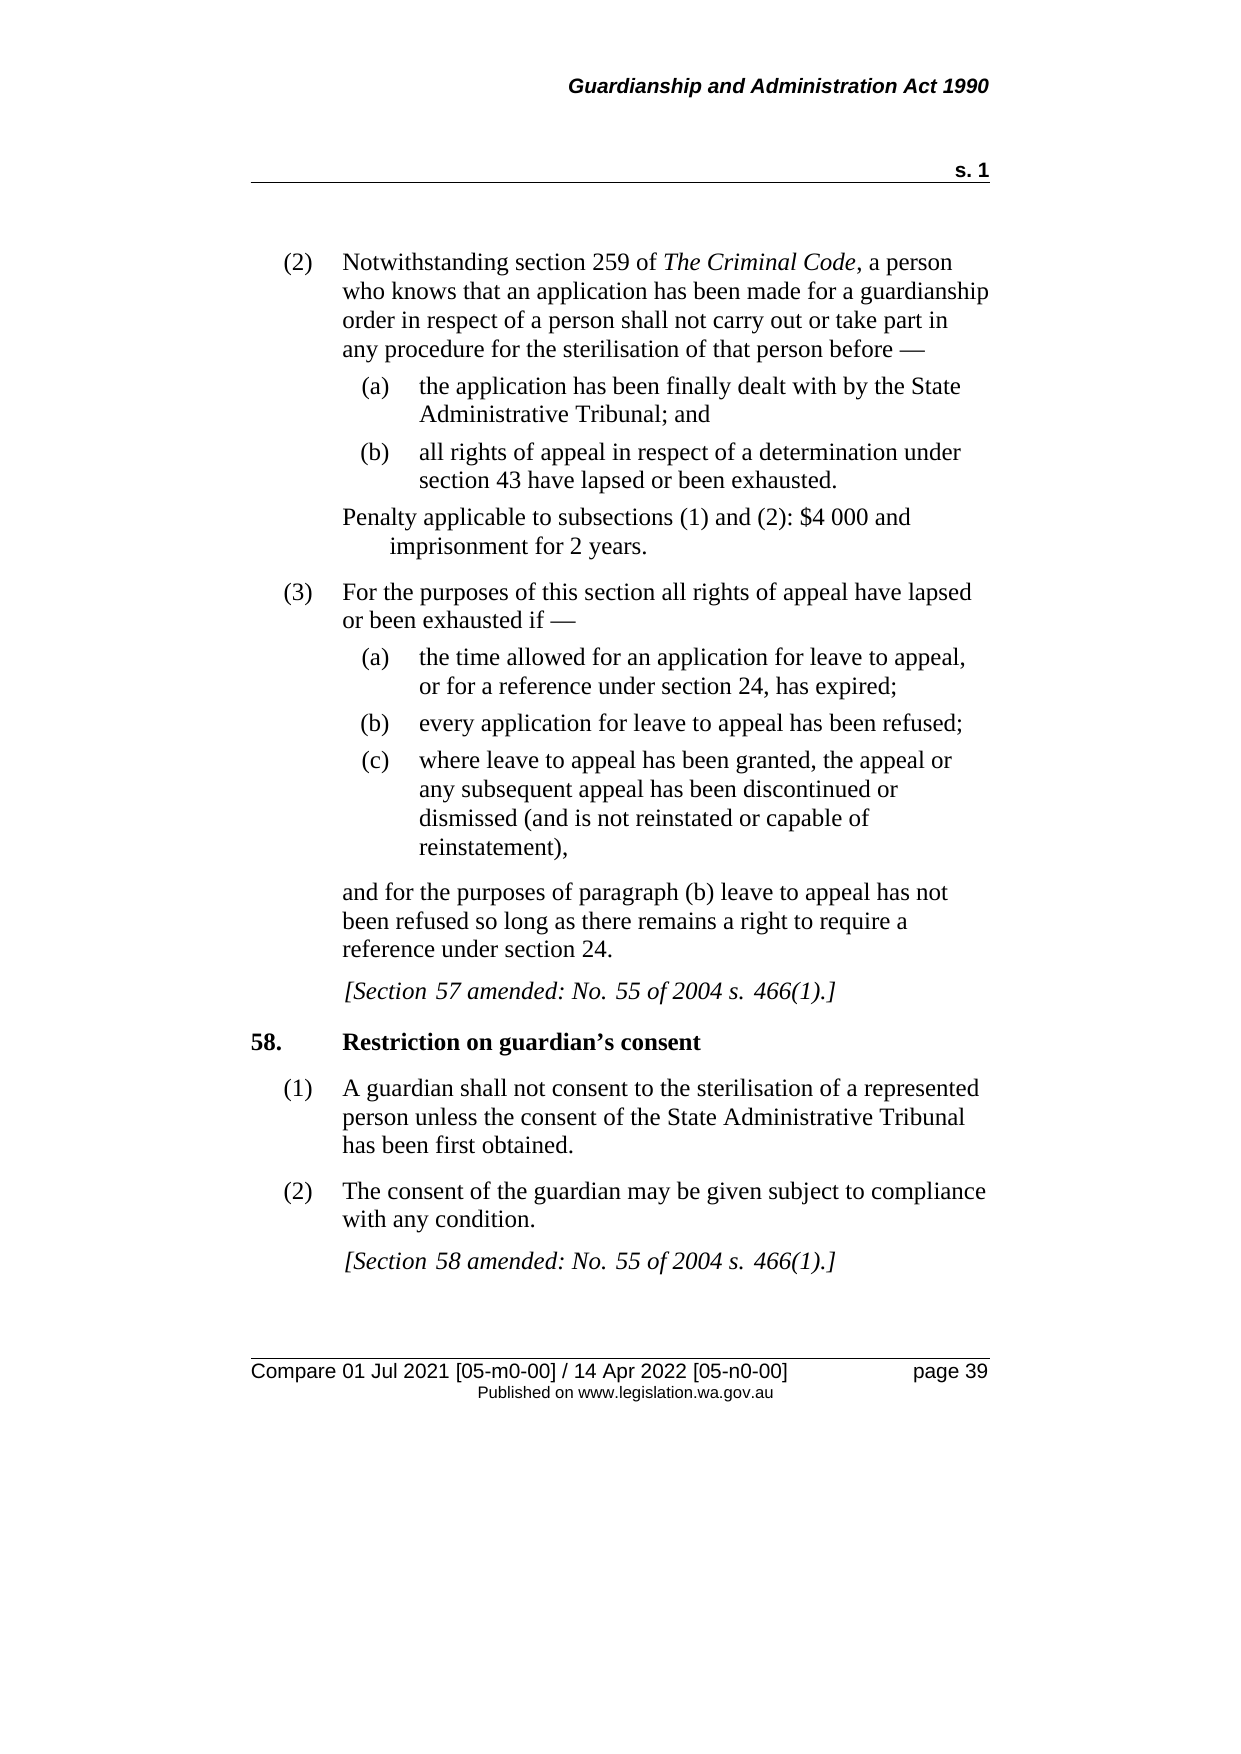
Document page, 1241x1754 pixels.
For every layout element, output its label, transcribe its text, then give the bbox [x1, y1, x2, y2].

text (a) the time allowed for an application for leave to appeal, or for a reference under section 24, has expired; [251, 642, 990, 700]
text (c) where leave to appeal has been granted, the appeal or any subsequent appeal has been discontinued or dismissed (and is not reinstated or capable of reinstatement), [251, 745, 990, 860]
text Penalty applicable to subsections (1) and (2): $4 000 and imprisonment for 2 years. [251, 502, 990, 560]
text (3) For the purposes of this section all rights of appeal have lapsed or been exhausted if — [251, 577, 990, 634]
subtitle 58. Restriction on guardian’s consent [251, 1027, 990, 1056]
text (b) every application for leave to appeal has been refused; [251, 708, 990, 737]
text (a) the application has been finally dealt with by the State Administrative Tribunal; and [251, 371, 990, 428]
text (b) all rights of appeal in respect of a determination under section 43 have lapsed or been exhausted. [251, 437, 990, 494]
text [Section 57 amended: No. 55 of 2004 s. 466(1).] [251, 976, 990, 1004]
text (2) The consent of the guardian may be given subject to compliance with any condition. [251, 1176, 990, 1233]
text and for the purposes of paragraph (b) leave to appeal has not been refused so long as there remains a right to require a reference under section 24. [251, 877, 990, 963]
text (1) A guardian shall not consent to the sterilisation of a represented person unless the consent of the State Administrative Tribunal has been first obtained. [251, 1073, 990, 1159]
text (2) Notwithstanding section 259 of The Criminal Code, a person who knows that an application has been made for a guardianship order in respect of a person shall not carry out or take part in any procedure for the sterilisation of that person before — [251, 247, 990, 362]
text [Section 58 amended: No. 55 of 2004 s. 466(1).] [251, 1246, 990, 1274]
